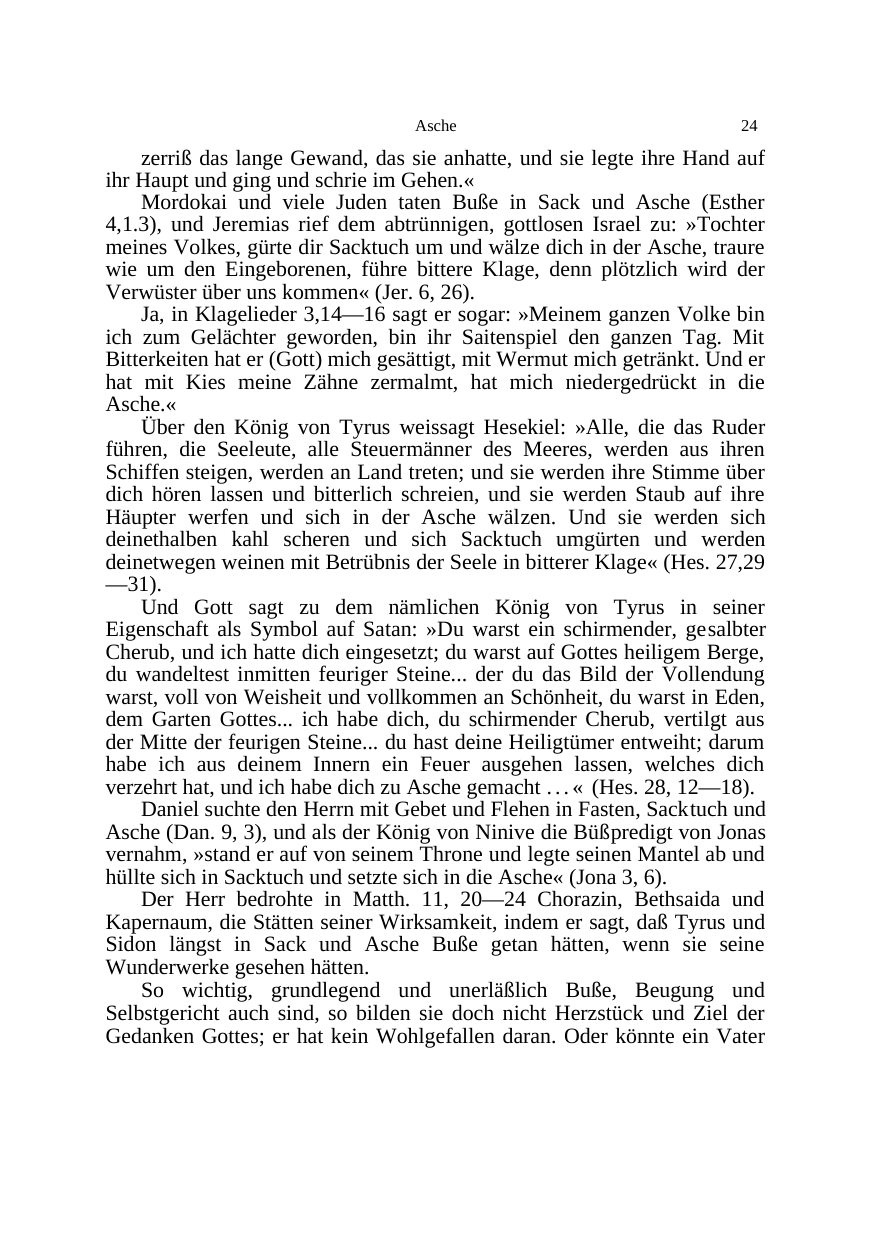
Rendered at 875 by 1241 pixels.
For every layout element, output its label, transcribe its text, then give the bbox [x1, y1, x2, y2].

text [105, 979, 766, 1048]
text Und Gott sagt zu dem nämlichen König von Tyrus in seiner Eigenschaft als Symbol auf Satan: »Du warst ein schirmender, gesalbter Cherub, und ich hatte dich eingesetzt; du warst auf Gottes heiligem Berge, du wandeltest inmitten feuriger Steine... der du das Bild der Vollendung warst, voll von Weisheit und vollkommen an Schönheit, du warst in Eden, dem Garten Gottes... ich habe dich, du schirmender Cherub, vertilgt aus der Mitte der feurigen Steine... du hast deine Heiligtümer entweiht; darum habe ich aus deinem Innern ein Feuer ausgehen lassen, welches dich verzehrt hat, und ich habe dich zu Asche gemacht ...« (Hes. 28, 12—18). [105, 596, 766, 799]
text zerriß das lange Gewand, das sie anhatte, und sie legte ihre Hand auf ihr Haupt und ging und schrie im Gehen.« [105, 147, 766, 191]
text Ja, in Klagelieder 3,14—16 sagt er sogar: »Meinem ganzen Volke bin ich zum Gelächter geworden, bin ihr Saitenspiel den ganzen Tag. Mit Bitterkeiten hat er (Gott) mich gesättigt, mit Wermut mich getränkt. Und er hat mit Kies meine Zähne zermalmt, hat mich niedergedrückt in die Asche.« [105, 304, 766, 416]
text Über den König von Tyrus weissagt Hesekiel: »Alle, die das Ruder führen, die Seeleute, alle Steuermänner des Meeres, werden aus ihren Schiffen steigen, werden an Land treten; und sie werden ihre Stimme über dich hören lassen und bitterlich schreien, und sie werden Staub auf ihre Häupter werfen und sich in der Asche wälzen. Und sie werden sich deinethalben kahl scheren und sich Sacktuch umgürten und werden deinetwegen weinen mit Betrübnis der Seele in bitterer Klage« (Hes. 27,29—31). [105, 416, 766, 596]
text Der Herr bedrohte in Matth. 11, 20—24 Chorazin, Bethsaida und Kapernaum, die Stätten seiner Wirksamkeit, indem er sagt, daß Tyrus und Sidon längst in Sack und Asche Buße getan hätten, wenn sie seine Wunderwerke gesehen hätten. [105, 889, 766, 979]
text Daniel suchte den Herrn mit Gebet und Flehen in Fasten, Sacktuch und Asche (Dan. 9, 3), und als der König von Ninive die Büßpredigt von Jonas vernahm, »stand er auf von seinem Throne und legte seinen Mantel ab und hüllte sich in Sacktuch und setzte sich in die Asche« (Jona 3, 6). [105, 799, 766, 889]
text Mordokai und viele Juden taten Buße in Sack und Asche (Esther 4,1.3), und Jeremias rief dem abtrünnigen, gottlosen Israel zu: »Tochter meines Volkes, gürte dir Sacktuch um und wälze dich in der Asche, traure wie um den Eingeborenen, führe bittere Klage, denn plötzlich wird der Verwüster über uns kommen« (Jer. 6, 26). [105, 191, 766, 304]
